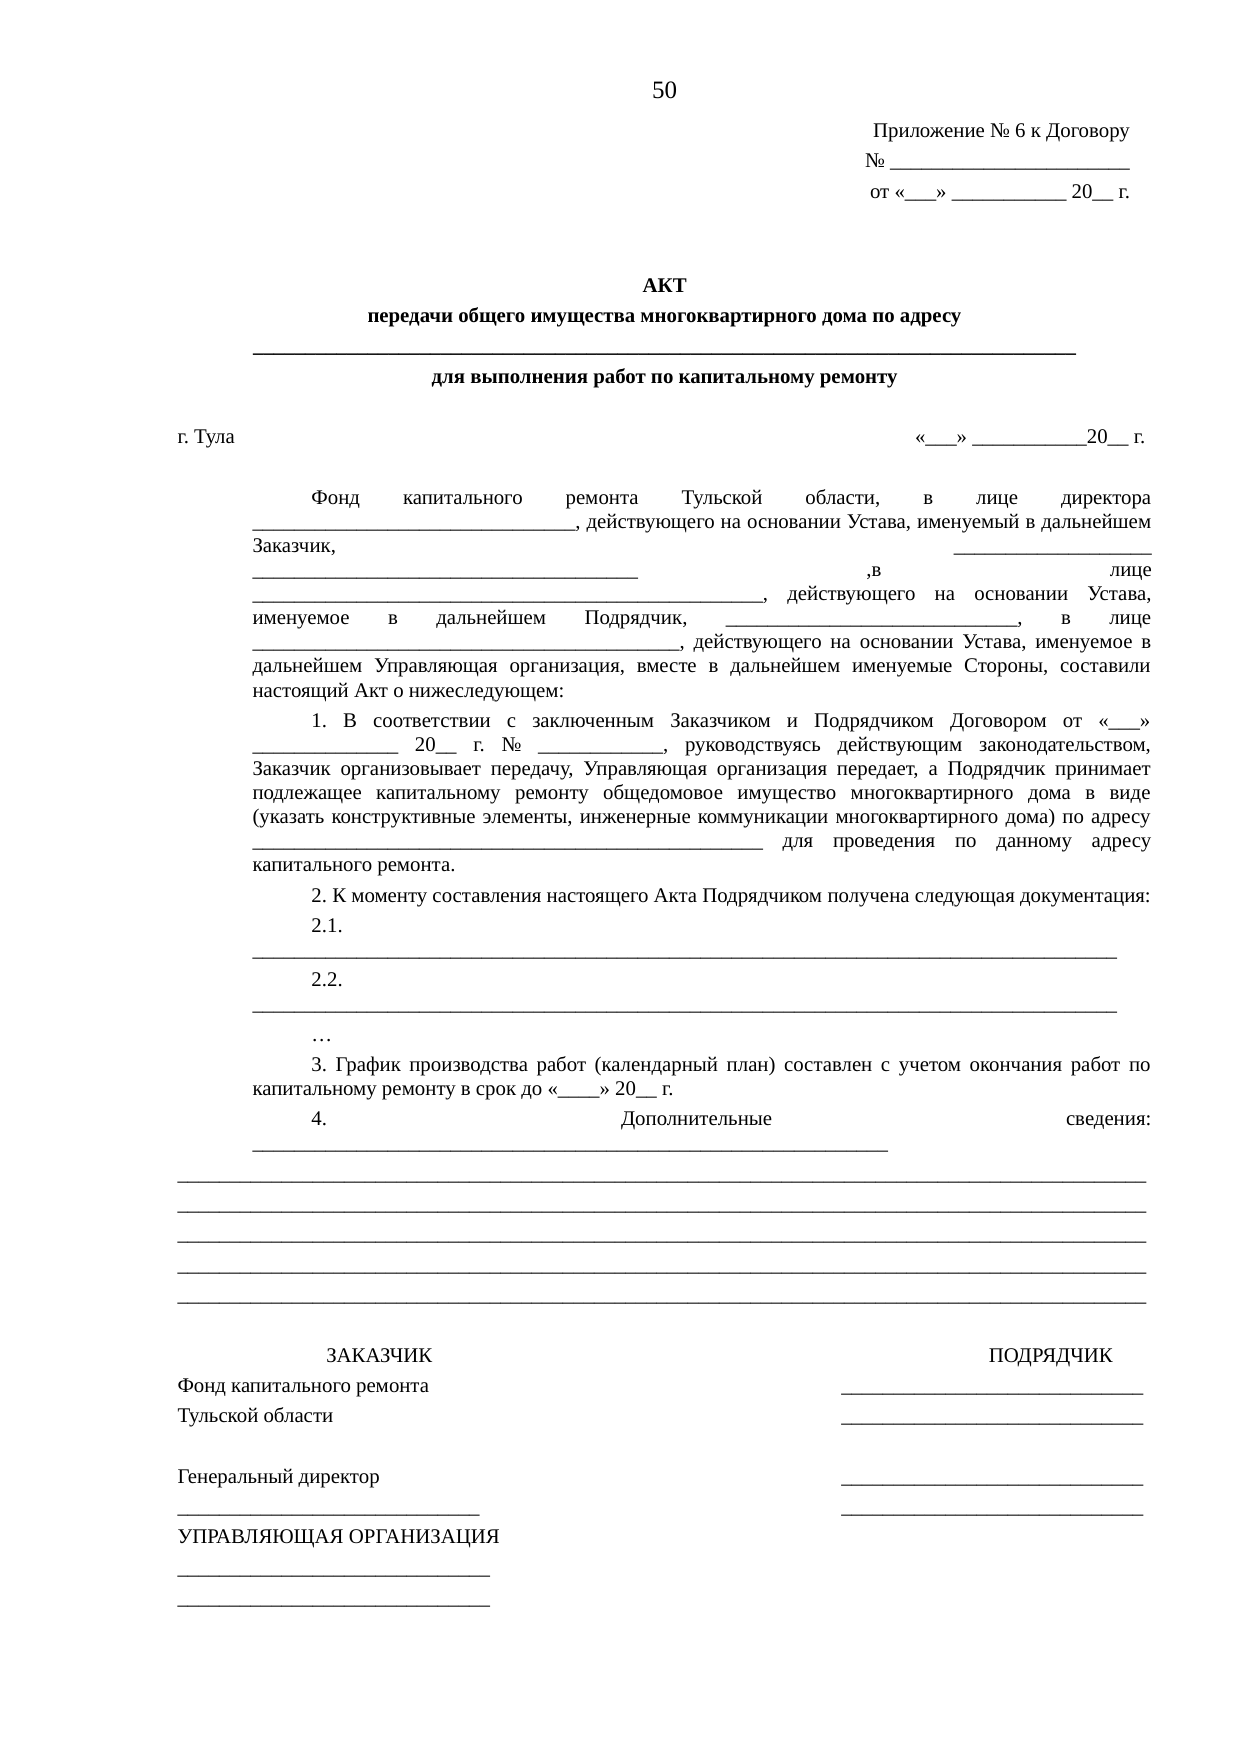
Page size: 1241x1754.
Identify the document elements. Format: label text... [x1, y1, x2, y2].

table_cell № _______________________ [177, 149, 1129, 179]
text Генеральный директор _____________________________ [177, 1464, 1152, 1488]
text _____________________________ _____________________________ [177, 1494, 1152, 1518]
text Тульской области _____________________________ [177, 1403, 1152, 1427]
text … [252, 1022, 1152, 1046]
text для выполнения работ по капитальному ремонту [177, 364, 1152, 388]
text 2. К моменту составления настоящего Акта Подрядчиком получена следующая документация: [252, 882, 1152, 907]
text ______________________________ [177, 1555, 1152, 1579]
text _____________________________________________________________________________________________ [177, 1282, 1152, 1306]
text _____________________________________________________________________________________________ [177, 1161, 1152, 1185]
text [177, 1585, 1152, 1609]
text 4. Дополнительные сведения: _____________________________________________________________ [252, 1106, 1152, 1154]
text ЗАКАЗЧИК ПОДРЯДЧИК [252, 1342, 1152, 1367]
text Фонд капитального ремонта _____________________________ [177, 1373, 1152, 1397]
text передачи общего имущества многоквартирного дома по адресу [177, 303, 1152, 327]
text АКТ [177, 273, 1152, 297]
text _____________________________________________________________________________________________ [177, 1191, 1152, 1215]
text г. Тула «___» ___________20__ г. [177, 424, 1152, 448]
text _____________________________________________________________________________________________ [177, 1221, 1152, 1245]
text УПРАВЛЯЮЩАЯ ОРГАНИЗАЦИЯ [177, 1524, 1152, 1548]
table_cell от «___» ___________ 20__ г. [177, 179, 1129, 209]
text 1. В соответствии с заключенным Заказчиком и Подрядчиком Договором от «___» ______________ 20__ г. № ____________, руководствуясь действующим законодательством, Заказчик организовывает передачу, Управляющая организация передает, а Подрядчик принимает подлежащее капитальному ремонту общедомовое имущество многоквартирного дома в виде (указать конструктивные элементы, инженерные коммуникации многоквартирного дома) по адресу _________________________________________________ для проведения по данному адресу капитального ремонта. [252, 708, 1152, 876]
text _______________________________________________________________________________ [177, 333, 1152, 357]
text 3. График производства работ (календарный план) составлен с учетом окончания работ по капитальному ремонту в срок до «____» 20__ г. [252, 1052, 1152, 1100]
text 2.2. ___________________________________________________________________________________ [252, 967, 1152, 1015]
text 2.1. ___________________________________________________________________________________ [252, 913, 1152, 961]
table_header Приложение № 6 к Договору [177, 118, 1129, 148]
text Фонд капитального ремонта Тульской области, в лице директора _______________________________, действующего на основании Устава, именуемый в дальнейшем Заказчик, ___________________ _____________________________________ ,в лице _________________________________________________, действующего на основании Устава, именуемое в дальнейшем Подрядчик, ____________________________, в лице _________________________________________, действующего на основании Устава, именуемое в дальнейшем Управляющая организация, вместе в дальнейшем именуемые Стороны, составили настоящий Акт о нижеследующем: [252, 485, 1152, 702]
text _____________________________________________________________________________________________ [177, 1252, 1152, 1276]
